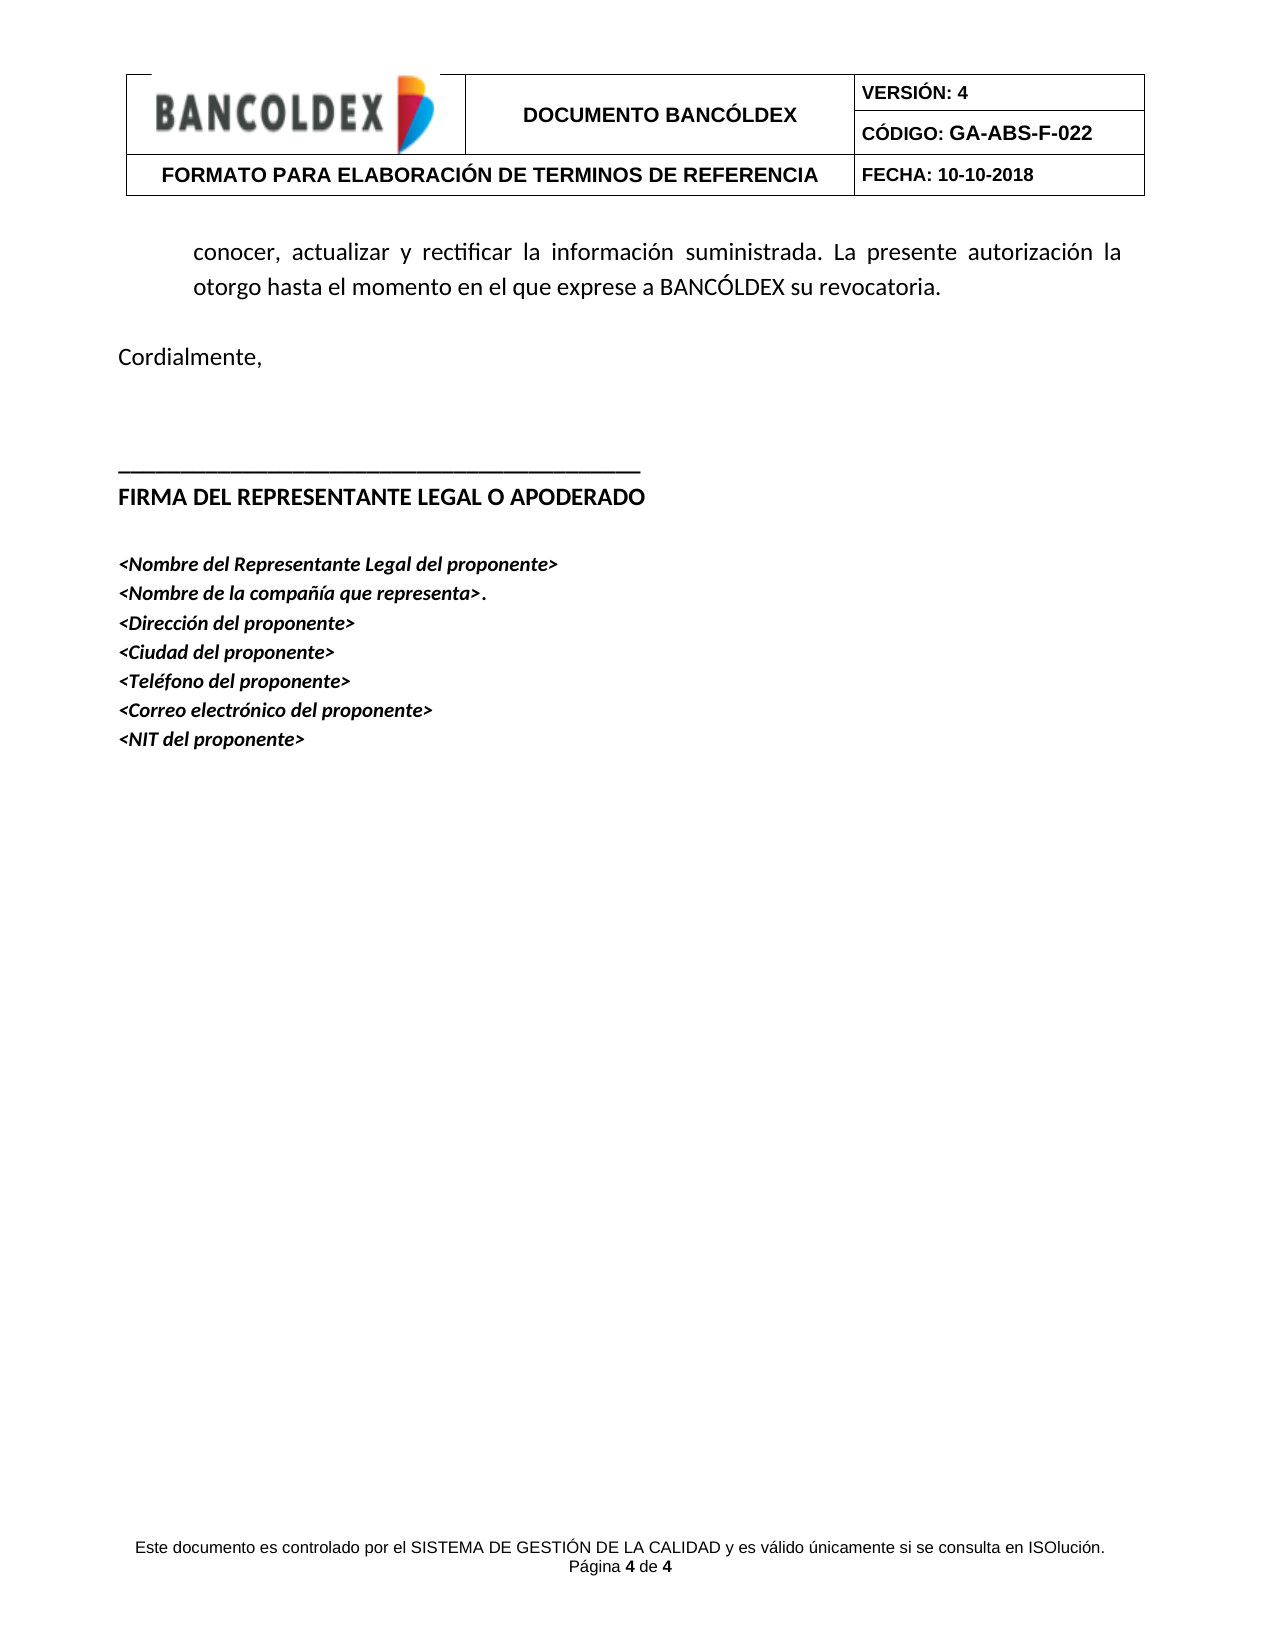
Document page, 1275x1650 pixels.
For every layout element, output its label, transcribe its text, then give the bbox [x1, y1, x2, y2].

text <Nombre de la compañía que representa>. [118, 581, 1122, 606]
text <Nombre del Representante Legal del proponente> [118, 551, 1122, 577]
text Cordialmente, [118, 341, 1122, 372]
text <Teléfono del proponente> [118, 668, 1122, 693]
text <NIT del proponente> [118, 726, 1122, 752]
text __________________________________________ [118, 446, 1122, 477]
text <Ciudad del proponente> [118, 639, 1122, 664]
text <Dirección del proponente> [118, 610, 1122, 635]
text FIRMA DEL REPRESENTANTE LEGAL O APODERADO [118, 481, 1122, 512]
text <Correo electrónico del proponente> [118, 697, 1122, 723]
picture [151, 74, 441, 154]
